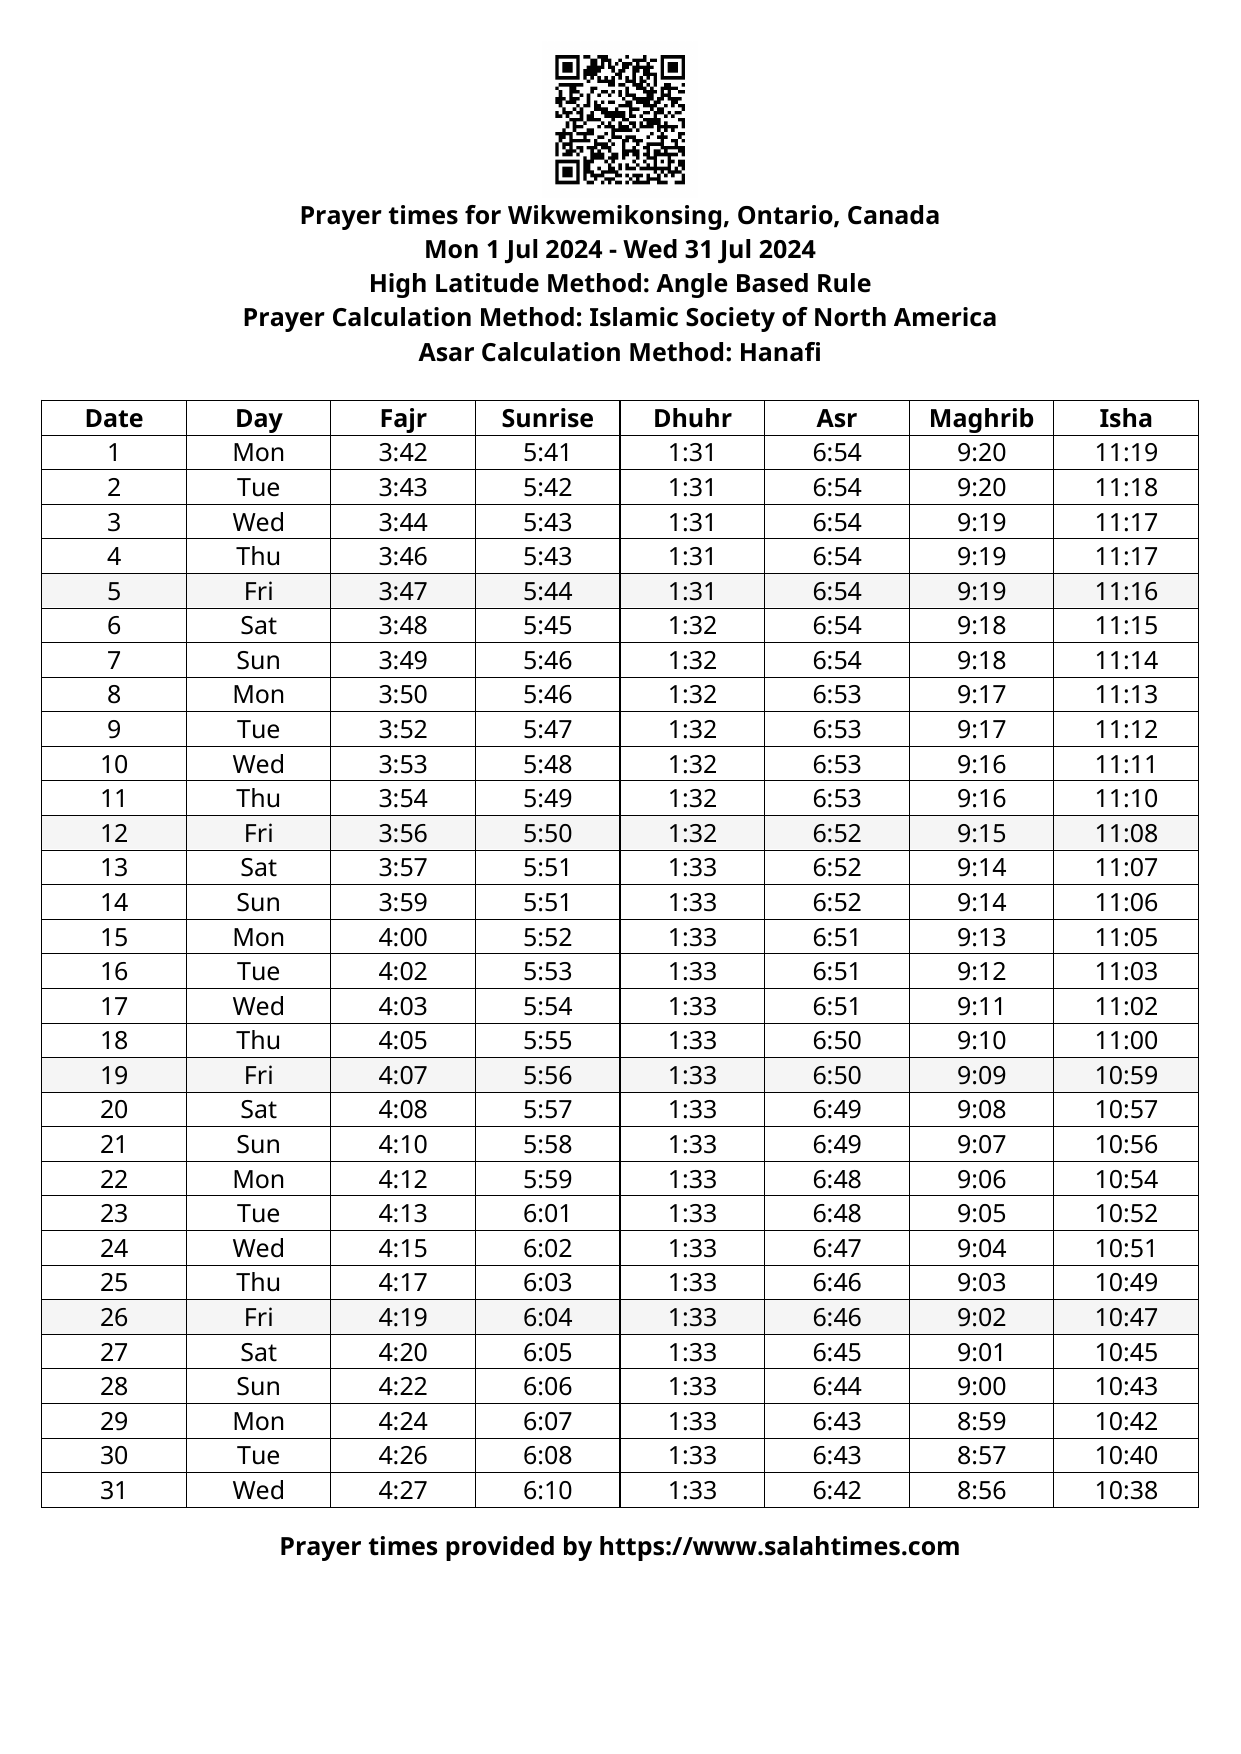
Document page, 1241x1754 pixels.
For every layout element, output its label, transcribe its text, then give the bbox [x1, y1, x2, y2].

table_cell 4:02 [331, 954, 475, 988]
table_cell Wed [187, 989, 330, 1022]
table_cell 9:02 [910, 1300, 1053, 1334]
table_cell 18 [42, 1024, 186, 1057]
table_cell 3 [42, 505, 186, 538]
table_cell 4:24 [331, 1404, 475, 1437]
table_cell 9:10 [910, 1024, 1053, 1057]
table_cell 6:50 [765, 1058, 909, 1092]
table_cell 6:46 [765, 1266, 909, 1299]
table_cell 9:14 [910, 851, 1053, 884]
table_cell 9 [42, 712, 186, 746]
table_cell 1:33 [621, 954, 764, 988]
table_cell 4:08 [331, 1093, 475, 1126]
table_cell 1:33 [621, 1196, 764, 1230]
table_cell 11:17 [1054, 505, 1198, 538]
table_cell 10:49 [1054, 1266, 1198, 1299]
table_cell 6:50 [765, 1024, 909, 1057]
table_cell 4:13 [331, 1196, 475, 1230]
table_cell 3:48 [331, 609, 475, 642]
table_cell Fri [187, 574, 330, 607]
table_cell 4:12 [331, 1162, 475, 1195]
table_cell 6:52 [765, 885, 909, 919]
table_cell 5:56 [476, 1058, 619, 1092]
table_cell Sun [187, 885, 330, 919]
table_cell 9:18 [910, 643, 1053, 677]
table_cell 5:59 [476, 1162, 619, 1195]
table_cell 6:54 [765, 643, 909, 677]
table_cell Tue [187, 712, 330, 746]
table_cell 3:50 [331, 678, 475, 711]
table_cell 10 [42, 747, 186, 780]
table_cell 6:53 [765, 747, 909, 780]
table_cell Tue [187, 1196, 330, 1230]
table_cell 9:18 [910, 609, 1053, 642]
table_cell 5:50 [476, 816, 619, 849]
table_cell Sat [187, 609, 330, 642]
text High Latitude Method: Angle Based Rule [42, 266, 1198, 300]
table_cell 9:11 [910, 989, 1053, 1022]
table_cell 5:45 [476, 609, 619, 642]
table_cell 1:33 [621, 1300, 764, 1334]
table_cell 5:53 [476, 954, 619, 988]
table_cell 25 [42, 1266, 186, 1299]
table_cell 11:16 [1054, 574, 1198, 607]
table_cell 20 [42, 1093, 186, 1126]
table_cell 10:45 [1054, 1335, 1198, 1368]
table_cell 6:48 [765, 1196, 909, 1230]
table_cell 1:32 [621, 678, 764, 711]
table_cell 6:05 [476, 1335, 619, 1368]
table_cell 9:09 [910, 1058, 1053, 1092]
table_cell 1 [42, 436, 186, 469]
table_cell 11:18 [1054, 470, 1198, 504]
table_cell 6:04 [476, 1300, 619, 1334]
table_cell 21 [42, 1127, 186, 1161]
table_cell 5:42 [476, 470, 619, 504]
table_cell Thu [187, 1024, 330, 1057]
table_cell Sun [187, 1127, 330, 1161]
table_cell 10:56 [1054, 1127, 1198, 1161]
table_cell 5:43 [476, 505, 619, 538]
table_cell 5:41 [476, 436, 619, 469]
table_cell 1:33 [621, 1162, 764, 1195]
table_cell 9:19 [910, 574, 1053, 607]
table_cell Mon [187, 1162, 330, 1195]
table_cell 6:54 [765, 609, 909, 642]
table_cell 6:42 [765, 1473, 909, 1507]
table_cell 8:56 [910, 1473, 1053, 1507]
table_cell 9:16 [910, 781, 1053, 815]
table_cell 2 [42, 470, 186, 504]
table_cell 10:40 [1054, 1439, 1198, 1472]
table_header Asr [765, 401, 909, 434]
table_cell 10:38 [1054, 1473, 1198, 1507]
table_cell 4:00 [331, 920, 475, 953]
table_cell 4:22 [331, 1369, 475, 1403]
table_cell 22 [42, 1162, 186, 1195]
table_cell 6:01 [476, 1196, 619, 1230]
table_cell Wed [187, 1473, 330, 1507]
table_cell 15 [42, 920, 186, 953]
table_cell 9:01 [910, 1335, 1053, 1368]
table_cell 31 [42, 1473, 186, 1507]
table_header Maghrib [910, 401, 1053, 434]
table_cell 11:12 [1054, 712, 1198, 746]
table_cell 4:26 [331, 1439, 475, 1472]
table_cell 10:42 [1054, 1404, 1198, 1437]
table_cell 28 [42, 1369, 186, 1403]
table_cell 4 [42, 539, 186, 573]
table_cell 11:14 [1054, 643, 1198, 677]
text Asar Calculation Method: Hanafi [42, 334, 1198, 368]
table_cell 1:31 [621, 539, 764, 573]
table_cell 6:53 [765, 781, 909, 815]
text Prayer times for Wikwemikonsing, Ontario, Canada [42, 198, 1198, 232]
table_cell 3:57 [331, 851, 475, 884]
table_cell 5:54 [476, 989, 619, 1022]
table_cell 5:57 [476, 1093, 619, 1126]
text Prayer times provided by https://www.salahtimes.com [42, 1528, 1198, 1563]
table_header Dhuhr [621, 401, 764, 434]
table_cell 3:59 [331, 885, 475, 919]
table_cell 6:49 [765, 1127, 909, 1161]
table_cell 9:19 [910, 505, 1053, 538]
table_header Date [42, 401, 186, 434]
table_cell 10:54 [1054, 1162, 1198, 1195]
table_cell 9:05 [910, 1196, 1053, 1230]
table_cell 3:54 [331, 781, 475, 815]
table_cell 11:11 [1054, 747, 1198, 780]
table_cell 1:33 [621, 1369, 764, 1403]
table_cell Wed [187, 505, 330, 538]
table_cell Mon [187, 1404, 330, 1437]
table_cell 8:59 [910, 1404, 1053, 1437]
table_cell 30 [42, 1439, 186, 1472]
table_cell 11:00 [1054, 1024, 1198, 1057]
table_cell Fri [187, 1300, 330, 1334]
table_cell 6:49 [765, 1093, 909, 1126]
table_cell 6:48 [765, 1162, 909, 1195]
table_cell 5:46 [476, 643, 619, 677]
table_cell 1:33 [621, 1127, 764, 1161]
table_cell 6:03 [476, 1266, 619, 1299]
table_cell 9:19 [910, 539, 1053, 573]
table_cell 6:54 [765, 470, 909, 504]
table_cell Sun [187, 1369, 330, 1403]
table_cell 26 [42, 1300, 186, 1334]
table_cell 3:47 [331, 574, 475, 607]
table_cell 8 [42, 678, 186, 711]
table_header Sunrise [476, 401, 619, 434]
table_cell 6:54 [765, 539, 909, 573]
table_cell 1:33 [621, 1024, 764, 1057]
table_cell Mon [187, 678, 330, 711]
table_header Fajr [331, 401, 475, 434]
table_header Day [187, 401, 330, 434]
table_cell Wed [187, 1231, 330, 1264]
table_cell 1:33 [621, 1473, 764, 1507]
table_cell 4:15 [331, 1231, 475, 1264]
table_cell 1:32 [621, 747, 764, 780]
table_cell 9:00 [910, 1369, 1053, 1403]
table_cell 6:43 [765, 1439, 909, 1472]
picture [542, 41, 699, 198]
table_cell 6:44 [765, 1369, 909, 1403]
table_cell 5:51 [476, 851, 619, 884]
table_cell 1:33 [621, 1335, 764, 1368]
table_cell 1:31 [621, 436, 764, 469]
table_cell 6:54 [765, 505, 909, 538]
table_cell 6 [42, 609, 186, 642]
table_cell 13 [42, 851, 186, 884]
table_cell 4:07 [331, 1058, 475, 1092]
table_cell 8:57 [910, 1439, 1053, 1472]
table_cell 1:33 [621, 1093, 764, 1126]
table_cell 23 [42, 1196, 186, 1230]
table_cell 10:52 [1054, 1196, 1198, 1230]
table_cell 3:46 [331, 539, 475, 573]
table_cell 1:32 [621, 781, 764, 815]
table_cell 6:08 [476, 1439, 619, 1472]
table_cell 1:31 [621, 470, 764, 504]
table_cell 1:31 [621, 574, 764, 607]
table_cell 9:20 [910, 436, 1053, 469]
table_cell Sat [187, 851, 330, 884]
table_cell 11:15 [1054, 609, 1198, 642]
table_cell 6:53 [765, 712, 909, 746]
table_cell 1:33 [621, 989, 764, 1022]
table_cell Sun [187, 643, 330, 677]
table_cell 5:48 [476, 747, 619, 780]
table_cell 6:52 [765, 851, 909, 884]
table_cell Tue [187, 470, 330, 504]
table_cell 9:13 [910, 920, 1053, 953]
table_cell 9:14 [910, 885, 1053, 919]
table_cell 1:33 [621, 1231, 764, 1264]
table_cell 3:52 [331, 712, 475, 746]
table_cell Tue [187, 1439, 330, 1472]
table_cell 5:51 [476, 885, 619, 919]
table_cell 1:33 [621, 851, 764, 884]
table_cell 9:16 [910, 747, 1053, 780]
table_cell 7 [42, 643, 186, 677]
table_cell 10:51 [1054, 1231, 1198, 1264]
table_cell 11:07 [1054, 851, 1198, 884]
table_cell Fri [187, 816, 330, 849]
table_cell 5:52 [476, 920, 619, 953]
table_cell 1:33 [621, 885, 764, 919]
table_cell 1:32 [621, 712, 764, 746]
table_cell 9:07 [910, 1127, 1053, 1161]
table_cell 1:32 [621, 643, 764, 677]
table_cell 11:06 [1054, 885, 1198, 919]
table_cell 17 [42, 989, 186, 1022]
table_cell 1:31 [621, 505, 764, 538]
table_cell 5:49 [476, 781, 619, 815]
table_cell 3:53 [331, 747, 475, 780]
table_cell Mon [187, 436, 330, 469]
table_cell 6:45 [765, 1335, 909, 1368]
table_cell 11 [42, 781, 186, 815]
table_cell Wed [187, 747, 330, 780]
table_cell Sat [187, 1335, 330, 1368]
table_cell 9:17 [910, 678, 1053, 711]
table_cell Thu [187, 539, 330, 573]
table_cell 9:03 [910, 1266, 1053, 1299]
table_cell Thu [187, 1266, 330, 1299]
table_cell 1:32 [621, 816, 764, 849]
table_cell 16 [42, 954, 186, 988]
table_cell 11:02 [1054, 989, 1198, 1022]
table_cell 3:43 [331, 470, 475, 504]
table_cell 10:47 [1054, 1300, 1198, 1334]
table_cell 9:17 [910, 712, 1053, 746]
table_cell Mon [187, 920, 330, 953]
table_cell 6:54 [765, 436, 909, 469]
table_cell 1:33 [621, 920, 764, 953]
table_cell 12 [42, 816, 186, 849]
table_cell 10:57 [1054, 1093, 1198, 1126]
table_cell 6:53 [765, 678, 909, 711]
table_cell 6:06 [476, 1369, 619, 1403]
table_cell 9:15 [910, 816, 1053, 849]
table_cell 4:10 [331, 1127, 475, 1161]
table_cell 5:47 [476, 712, 619, 746]
table_cell 6:51 [765, 989, 909, 1022]
table_cell 9:08 [910, 1093, 1053, 1126]
table_cell 11:05 [1054, 920, 1198, 953]
table_cell 29 [42, 1404, 186, 1437]
table_cell 6:43 [765, 1404, 909, 1437]
table_cell 5:46 [476, 678, 619, 711]
table_cell 3:49 [331, 643, 475, 677]
table_cell 19 [42, 1058, 186, 1092]
table_cell 1:33 [621, 1404, 764, 1437]
table_cell Tue [187, 954, 330, 988]
table_cell 6:47 [765, 1231, 909, 1264]
table_cell 5 [42, 574, 186, 607]
table_cell 9:06 [910, 1162, 1053, 1195]
table_cell 1:33 [621, 1058, 764, 1092]
table_cell 3:42 [331, 436, 475, 469]
table_cell 3:44 [331, 505, 475, 538]
table_cell 4:05 [331, 1024, 475, 1057]
table_cell 11:17 [1054, 539, 1198, 573]
table_cell 5:55 [476, 1024, 619, 1057]
table_cell 11:03 [1054, 954, 1198, 988]
table_cell Thu [187, 781, 330, 815]
table_cell 6:51 [765, 954, 909, 988]
table_cell 11:08 [1054, 816, 1198, 849]
table_cell 4:17 [331, 1266, 475, 1299]
table_cell 10:43 [1054, 1369, 1198, 1403]
table_cell 6:07 [476, 1404, 619, 1437]
table_cell 5:58 [476, 1127, 619, 1161]
table_cell 5:43 [476, 539, 619, 573]
table_cell 9:20 [910, 470, 1053, 504]
table_cell 6:02 [476, 1231, 619, 1264]
text Mon 1 Jul 2024 - Wed 31 Jul 2024 [42, 232, 1198, 266]
table_cell Fri [187, 1058, 330, 1092]
table_cell 9:04 [910, 1231, 1053, 1264]
table_cell 1:33 [621, 1439, 764, 1472]
table_cell 4:03 [331, 989, 475, 1022]
table_cell 6:46 [765, 1300, 909, 1334]
table_cell 9:12 [910, 954, 1053, 988]
table_cell 27 [42, 1335, 186, 1368]
table_cell 11:19 [1054, 436, 1198, 469]
table_cell 11:10 [1054, 781, 1198, 815]
table_cell 14 [42, 885, 186, 919]
table_cell 10:59 [1054, 1058, 1198, 1092]
table_cell 6:51 [765, 920, 909, 953]
table_cell Sat [187, 1093, 330, 1126]
table_cell 4:20 [331, 1335, 475, 1368]
table_cell 6:54 [765, 574, 909, 607]
table_cell 6:10 [476, 1473, 619, 1507]
table_cell 11:13 [1054, 678, 1198, 711]
table_cell 1:33 [621, 1266, 764, 1299]
table_cell 1:32 [621, 609, 764, 642]
table_cell 5:44 [476, 574, 619, 607]
table_header Isha [1054, 401, 1198, 434]
table_cell 4:19 [331, 1300, 475, 1334]
table_cell 4:27 [331, 1473, 475, 1507]
text Prayer Calculation Method: Islamic Society of North America [42, 300, 1198, 334]
table_cell 3:56 [331, 816, 475, 849]
table_cell 6:52 [765, 816, 909, 849]
table_cell 24 [42, 1231, 186, 1264]
